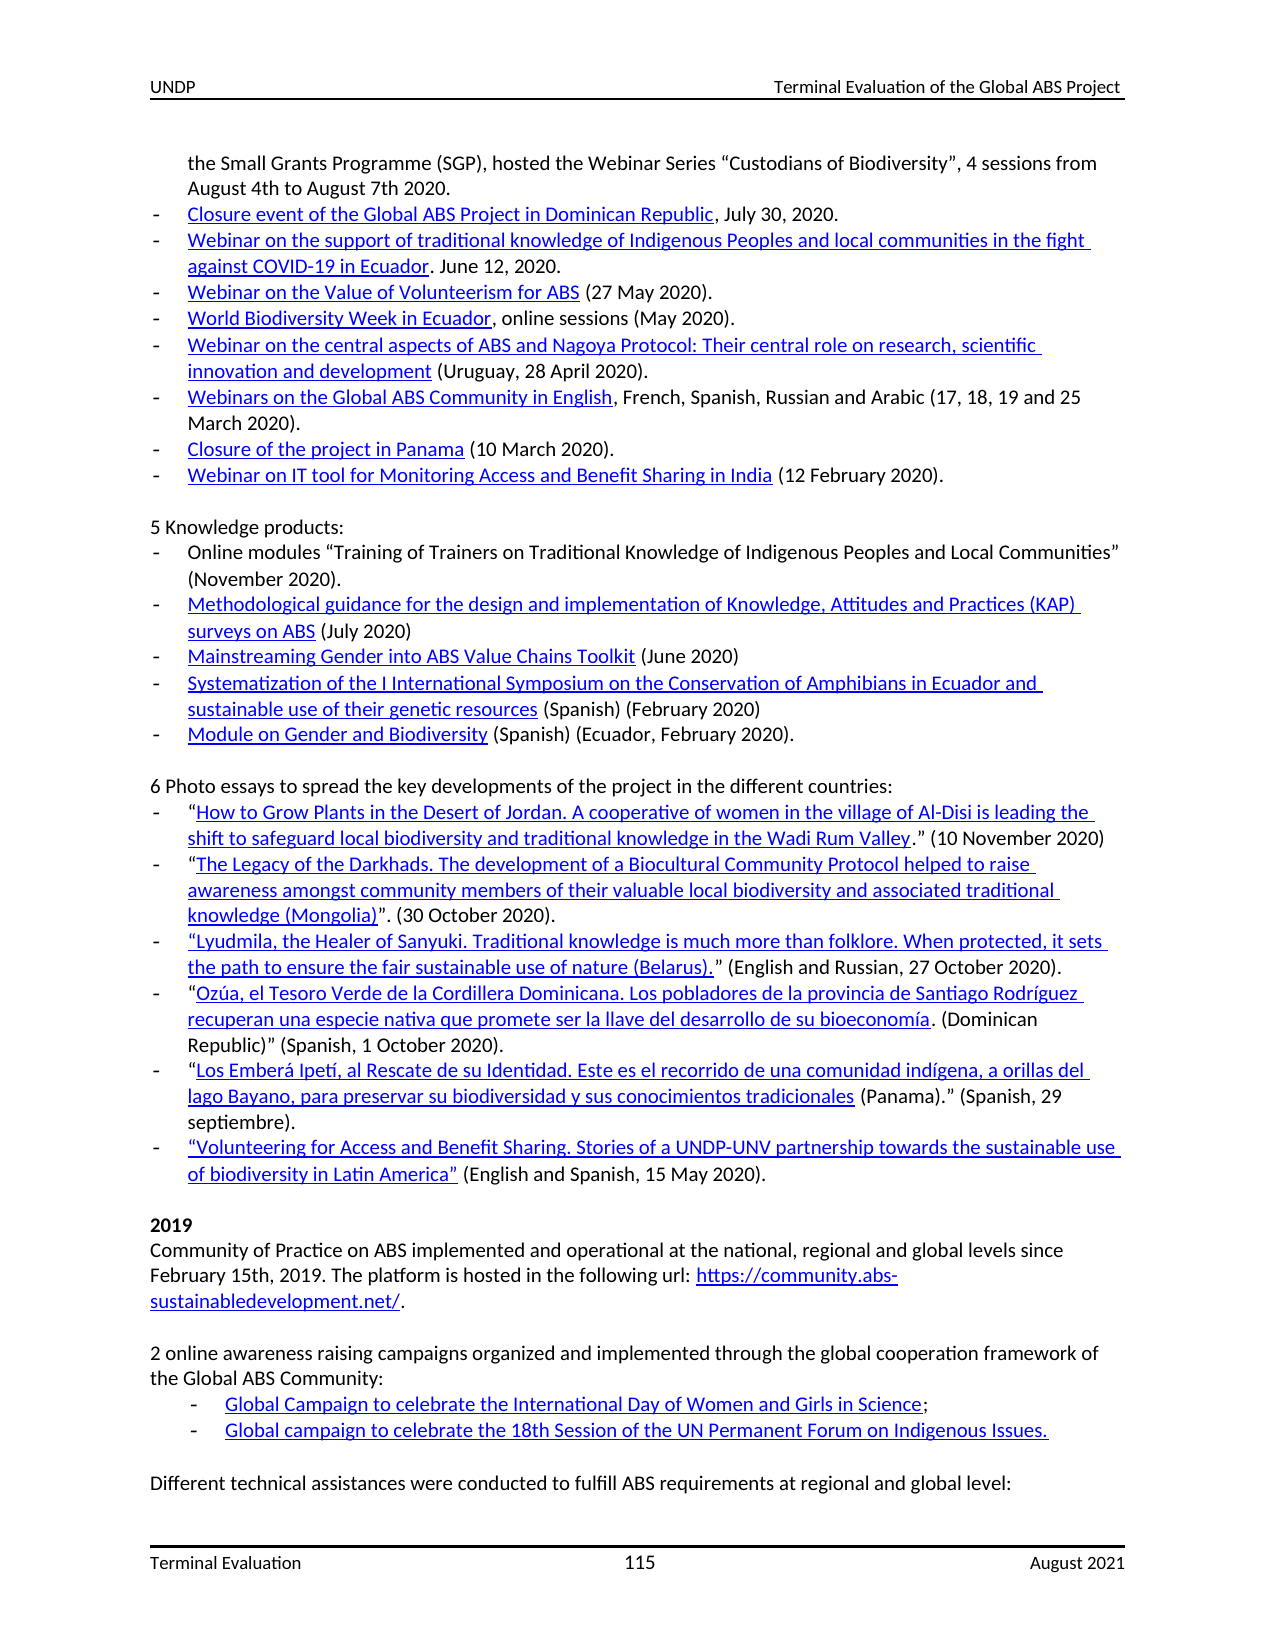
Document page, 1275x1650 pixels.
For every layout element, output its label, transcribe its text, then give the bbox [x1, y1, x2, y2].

list Webinar on the central aspects of ABS and Nagoya Protocol: Their central role on research, scientific innovation and development (Uruguay, 28 April 2020). [150, 332, 1125, 384]
list “Ozúa, el Tesoro Verde de la Cordillera Dominicana. Los pobladores de la provincia de Santiago Rodríguez recuperan una especie nativa que promete ser la llave del desarrollo de su bioeconomía. (Dominican Republic)” (Spanish, 1 October 2020). [150, 980, 1125, 1057]
list Module on Gender and Biodiversity (Spanish) (Ecuador, February 2020). [150, 722, 1125, 748]
text 5 Knowledge products: [150, 514, 1125, 539]
list “Los Emberá Ipetí, al Rescate de su Identidad. Este es el recorrido de una comunidad indígena, a orillas del lago Bayano, para preservar su biodiversidad y sus conocimientos tradicionales (Panama).” (Spanish, 29 septiembre). [150, 1057, 1125, 1134]
list Mainstreaming Gender into ABS Value Chains Toolkit (June 2020) [150, 643, 1125, 670]
list Closure event of the Global ABS Project in Dominican Republic, July 30, 2020. [150, 201, 1125, 227]
list Global campaign to celebrate the 18th Session of the UN Permanent Forum on Indigenous Issues. [187, 1417, 1125, 1444]
list World Biodiversity Week in Ecuador, online sessions (May 2020). [150, 306, 1125, 332]
text 6 Photo essays to spread the key developments of the project in the different countries: [150, 773, 1125, 799]
list Webinars on the Global ABS Community in English, French, Spanish, Russian and Arabic (17, 18, 19 and 25 March 2020). [150, 384, 1125, 436]
list Systematization of the I International Symposium on the Conservation of Amphibians in Ecuador and sustainable use of their genetic resources (Spanish) (February 2020) [150, 670, 1125, 722]
text Different technical assistances were conducted to fulfill ABS requirements at regional and global level: [150, 1470, 1125, 1495]
list Methodological guidance for the design and implementation of Knowledge, Attitudes and Practices (KAP) surveys on ABS (July 2020) [150, 591, 1125, 643]
list Webinar on the Value of Volunteerism for ABS (27 May 2020). [150, 279, 1125, 306]
list Global Campaign to celebrate the International Day of Women and Girls in Science; [187, 1391, 1125, 1417]
list Webinar on IT tool for Monitoring Access and Benefit Sharing in India (12 February 2020). [150, 462, 1125, 489]
text 2019 [150, 1212, 1125, 1237]
list Closure of the project in Panama (10 March 2020). [150, 436, 1125, 462]
list Online modules “Training of Trainers on Traditional Knowledge of Indigenous Peoples and Local Communities” (November 2020). [150, 539, 1125, 591]
text 2 online awareness raising campaigns organized and implemented through the global cooperation framework of the Global ABS Community: [150, 1340, 1125, 1391]
list Webinar on the support of traditional knowledge of Indigenous Peoples and local communities in the fight against COVID-19 in Ecuador. June 12, 2020. [150, 227, 1125, 279]
list “The Legacy of the Darkhads. The development of a Biocultural Community Protocol helped to raise awareness amongst community members of their valuable local biodiversity and associated traditional knowledge (Mongolia)”. (30 October 2020). [150, 851, 1125, 928]
list “How to Grow Plants in the Desert of Jordan. A cooperative of women in the village of Al-Disi is leading the shift to safeguard local biodiversity and traditional knowledge in the Wadi Rum Valley.” (10 November 2020) [150, 799, 1125, 851]
list “Lyudmila, the Healer of Sanyuki. Traditional knowledge is much more than folklore. When protected, it sets the path to ensure the fair sustainable use of nature (Belarus).” (English and Russian, 27 October 2020). [150, 928, 1125, 980]
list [150, 150, 1125, 201]
list “Volunteering for Access and Benefit Sharing. Stories of a UNDP-UNV partnership towards the sustainable use of biodiversity in Latin America” (English and Spanish, 15 May 2020). [150, 1134, 1125, 1186]
text Community of Practice on ABS implemented and operational at the national, regional and global levels since February 15th, 2019. The platform is hosted in the following url: https://community.abs-sustainabledevelopment.net/. [150, 1237, 1125, 1313]
